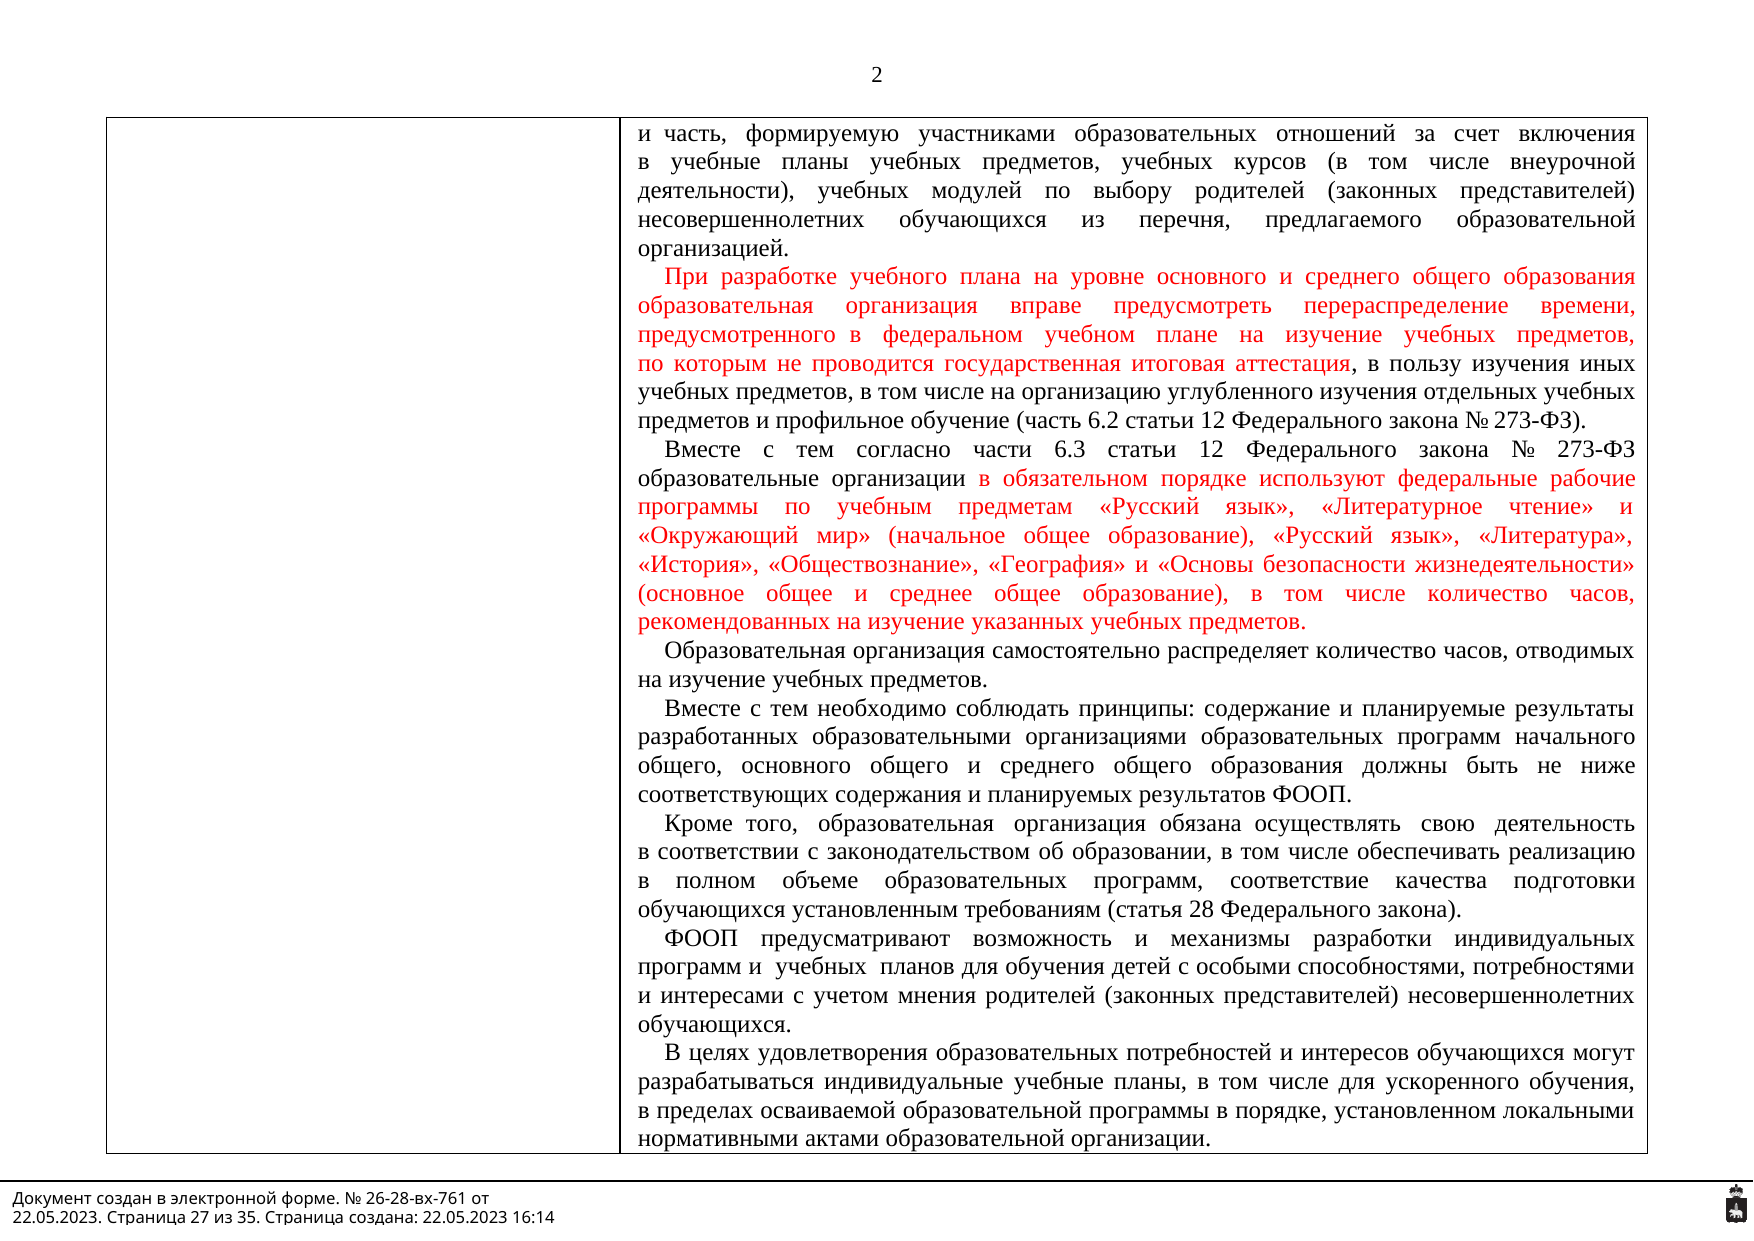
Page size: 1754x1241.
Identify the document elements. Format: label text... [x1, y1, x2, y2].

table_header [107, 118, 619, 1153]
table_header и часть, формируемую участниками образовательных отношений за счет включения в учебные планы учебных предметов, учебных курсов (в том числе внеурочной деятельности), учебных модулей по выбору родителей (законных представителей) несовершеннолетних обучающихся из перечня, предлагаемого образовательной организацией. При разработке учебного плана на уровне основного и среднего общего образования образовательная организация вправе предусмотреть перераспределение времени, предусмотренного в федеральном учебном плане на изучение учебных предметов, по которым не проводится государственная итоговая аттестация, в пользу изучения иных учебных предметов, в том числе на организацию углубленного изучения отдельных учебных предметов и профильное обучение (часть 6.2 статьи 12 Федерального закона № 273-ФЗ). Вместе с тем согласно части 6.3 статьи 12 Федерального закона № 273-ФЗ образовательные организации в обязательном порядке используют федеральные рабочие программы по учебным предметам «Русский язык», «Литературное чтение» и «Окружающий мир» (начальное общее образование), «Русский язык», «Литература», «История», «Обществознание», «География» и «Основы безопасности жизнедеятельности» (основное общее и среднее общее образование), в том числе количество часов, рекомендованных на изучение указанных учебных предметов. Образовательная организация самостоятельно распределяет количество часов, отводимых на изучение учебных предметов. Вместе с тем необходимо соблюдать принципы: содержание и планируемые результаты разработанных образовательными организациями образовательных программ начального общего, основного общего и среднего общего образования должны быть не ниже соответствующих содержания и планируемых результатов ФООП. Кроме того, образовательная организация обязана осуществлять свою деятельность в соответствии с законодательством об образовании, в том числе обеспечивать реализацию в полном объеме образовательных программ, соответствие качества подготовки обучающихся установленным требованиям (статья 28 Федерального закона). ФООП предусматривают возможность и механизмы разработки индивидуальных программ и учебных планов для обучения детей с особыми способностями, потребностями и интересами с учетом мнения родителей (законных представителей) несовершеннолетних обучающихся. В целях удовлетворения образовательных потребностей и интересов обучающихся могут разрабатываться индивидуальные учебные планы, в том числе для ускоренного обучения, в пределах осваиваемой образовательной программы в порядке, установленном локальными нормативными актами образовательной организации. [621, 118, 1647, 1153]
picture [1609, 1182, 1754, 1225]
